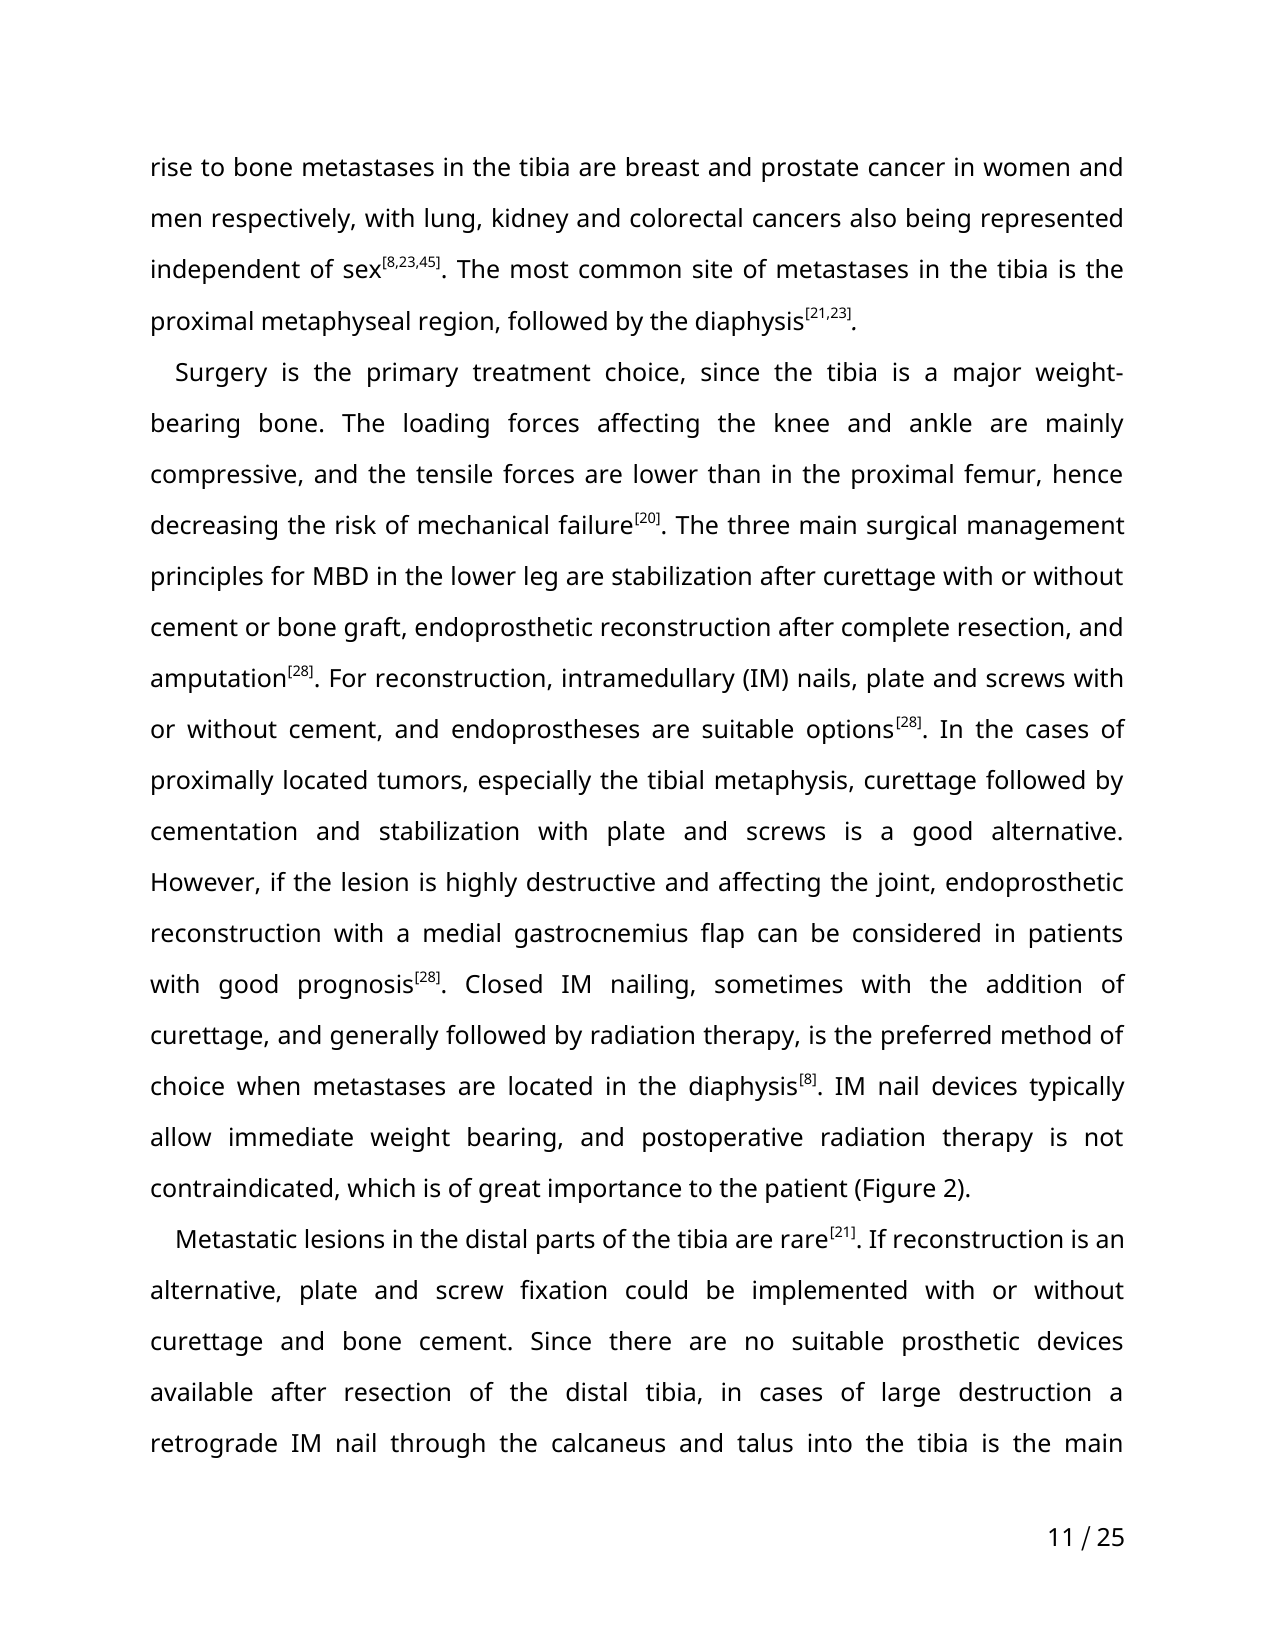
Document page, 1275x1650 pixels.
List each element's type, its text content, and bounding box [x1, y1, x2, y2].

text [150, 150, 1125, 337]
text Surgery is the primary treatment choice, since the tibia is a major weight-bearing bone. The loading forces affecting the knee and ankle are mainly compressive, and the tensile forces are lower than in the proximal femur, hence decreasing the risk of mechanical failure[20]. The three main surgical management principles for MBD in the lower leg are stabilization after curettage with or without cement or bone graft, endoprosthetic reconstruction after complete resection, and amputation[28]. For reconstruction, intramedullary (IM) nails, plate and screws with or without cement, and endoprostheses are suitable options[28]. In the cases of proximally located tumors, especially the tibial metaphysis, curettage followed by cementation and stabilization with plate and screws is a good alternative. However, if the lesion is highly destructive and affecting the joint, endoprosthetic reconstruction with a medial gastrocnemius flap can be considered in patients with good prognosis[28]. Closed IM nailing, sometimes with the addition of curettage, and generally followed by radiation therapy, is the preferred method of choice when metastases are located in the diaphysis[8]. IM nail devices typically allow immediate weight bearing, and postoperative radiation therapy is not contraindicated, which is of great importance to the patient (Figure 2). [150, 354, 1125, 1205]
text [150, 1222, 1125, 1460]
